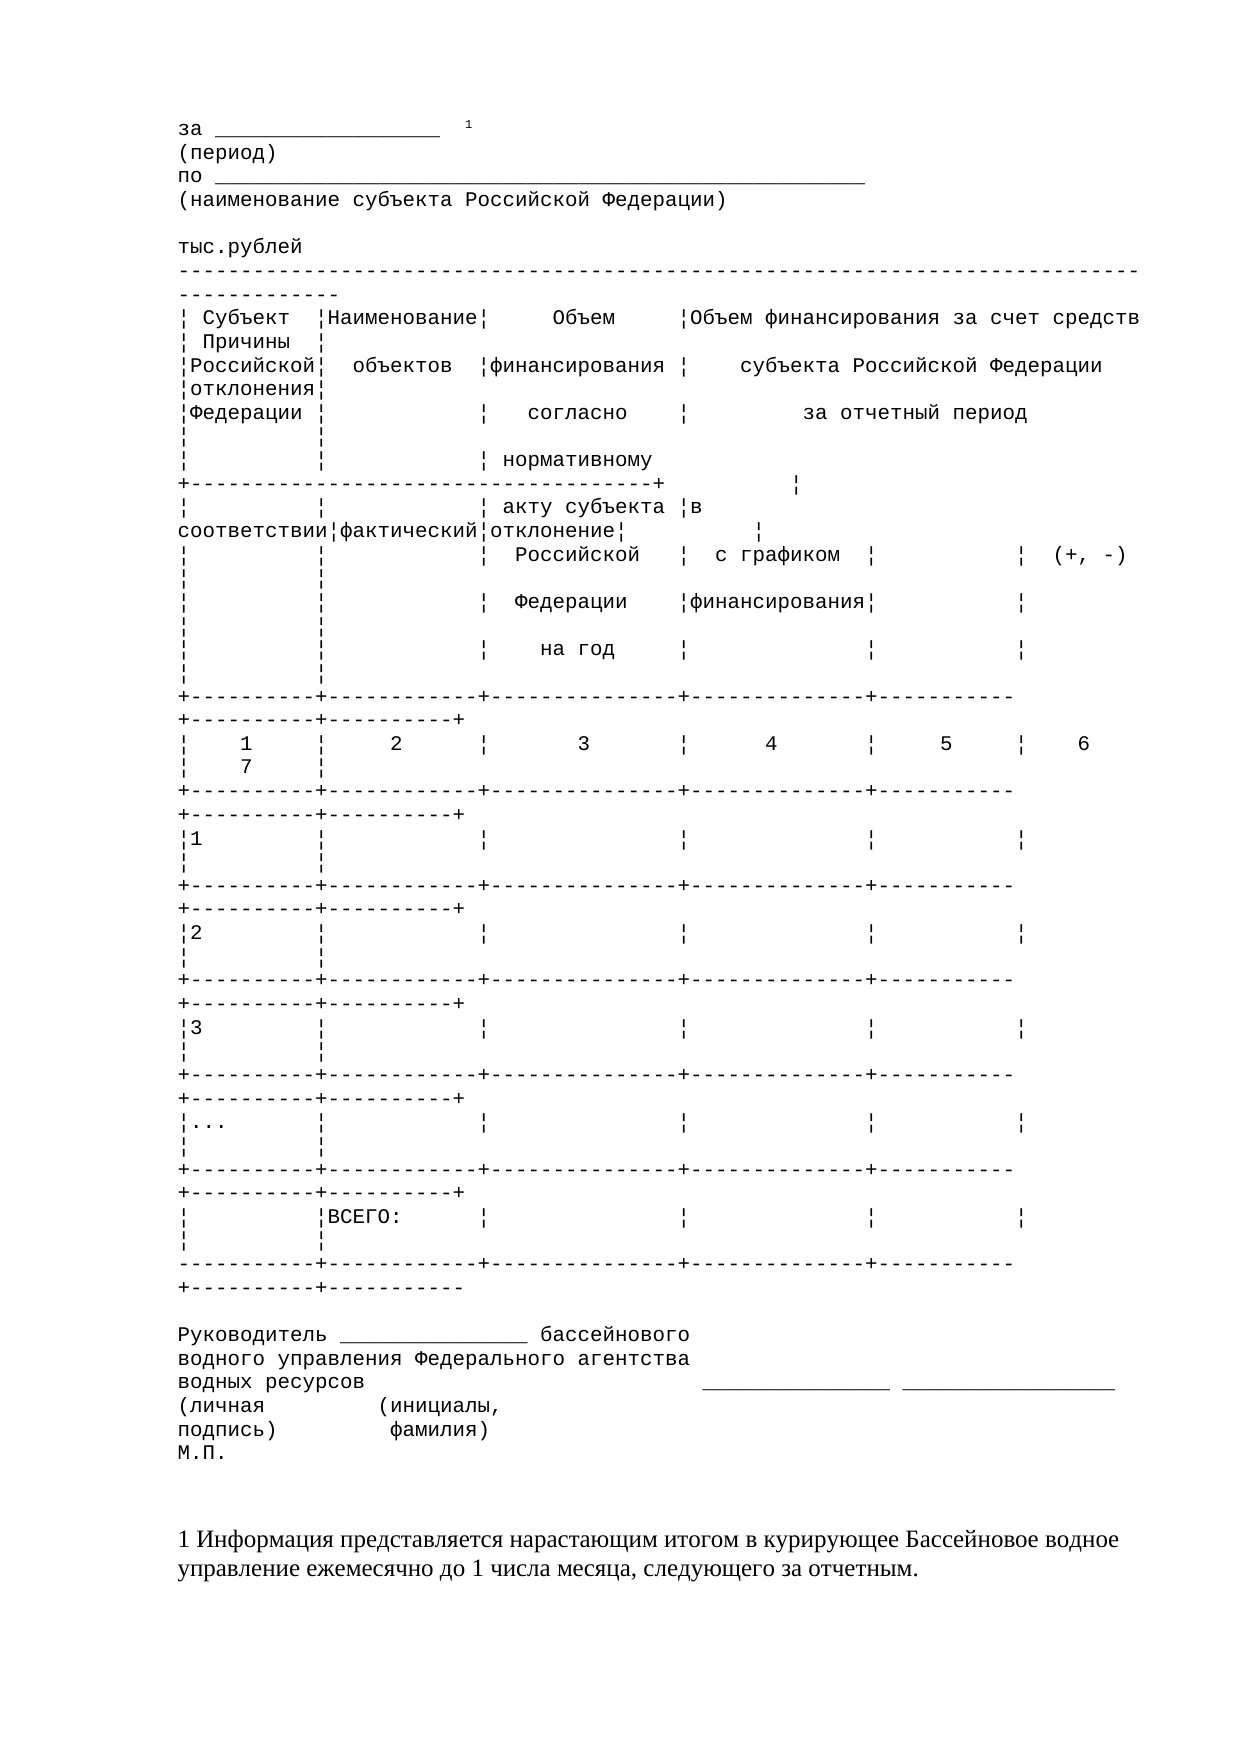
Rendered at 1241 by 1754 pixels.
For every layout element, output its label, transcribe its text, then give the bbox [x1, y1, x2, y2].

text (наименование субъекта Российской Федерации) [177, 189, 1152, 213]
text по ____________________________________________________ [177, 165, 1152, 189]
text +----------+------------+---------------+--------------+-----------+----------+----------+ [177, 969, 1152, 1017]
text ¦ ¦ ¦ на год ¦ ¦ ¦ ¦ ¦ [177, 638, 1152, 686]
text 1 Информация представляется нарастающим итогом в курирующее Бассейновое водное управление ежемесячно до 1 числа месяца, следующего за отчетным. [177, 1524, 1152, 1581]
text ¦ 1 ¦ 2 ¦ 3 ¦ 4 ¦ 5 ¦ 6 ¦ 7 ¦ [177, 733, 1152, 780]
text тыс.рублей [177, 236, 1152, 260]
text ------------------------------------------------------------------------------------------ [177, 260, 1152, 307]
text ¦1 ¦ ¦ ¦ ¦ ¦ ¦ ¦ [177, 827, 1152, 875]
text (период) [177, 142, 1152, 165]
text ¦ ¦ВСЕГО: ¦ ¦ ¦ ¦ ¦ ¦ [177, 1206, 1152, 1253]
text Руководитель _______________ бассейнового [177, 1324, 1152, 1348]
text водного управления Федерального агентства [177, 1348, 1152, 1371]
text +----------+------------+---------------+--------------+-----------+----------+----------+ [177, 686, 1152, 733]
text +----------+------------+---------------+--------------+-----------+----------+----------+ [177, 1064, 1152, 1111]
text +----------+------------+---------------+--------------+-----------+----------+----------+ [177, 780, 1152, 827]
text ¦ ¦ ¦ Российской ¦ с графиком ¦ ¦ (+, -) ¦ ¦ [177, 544, 1152, 591]
text ¦Федерации ¦ ¦ согласно ¦ за отчетный период ¦ ¦ [177, 402, 1152, 449]
text подпись) фамилия) [177, 1419, 1152, 1442]
text +----------+------------+---------------+--------------+-----------+----------+----------+ [177, 875, 1152, 922]
text ¦ Субъект ¦Наименование¦ Объем ¦Объем финансирования за счет средств ¦ Причины ¦ [177, 307, 1152, 354]
text М.П. [177, 1442, 1152, 1466]
text за __________________ 1 [177, 118, 1152, 142]
text водных ресурсов _______________ _________________ [177, 1371, 1152, 1395]
text ¦3 ¦ ¦ ¦ ¦ ¦ ¦ ¦ [177, 1017, 1152, 1064]
text (личная (инициалы, [177, 1395, 1152, 1419]
text +----------+------------+---------------+--------------+-----------+----------+----------+ [177, 1158, 1152, 1206]
text ¦... ¦ ¦ ¦ ¦ ¦ ¦ ¦ [177, 1111, 1152, 1158]
text ¦Российской¦ объектов ¦финансирования ¦ субъекта Российской Федерации ¦отклонения¦ [177, 354, 1152, 402]
text -----------+------------+---------------+--------------+-----------+----------+----------- [177, 1253, 1152, 1300]
text ¦ ¦ ¦ акту субъекта ¦в соответствии¦фактический¦отклонение¦ ¦ [177, 496, 1152, 544]
text ¦2 ¦ ¦ ¦ ¦ ¦ ¦ ¦ [177, 922, 1152, 969]
text ¦ ¦ ¦ Федерации ¦финансирования¦ ¦ ¦ ¦ [177, 591, 1152, 638]
text ¦ ¦ ¦ нормативному +-------------------------------------+ ¦ [177, 449, 1152, 496]
